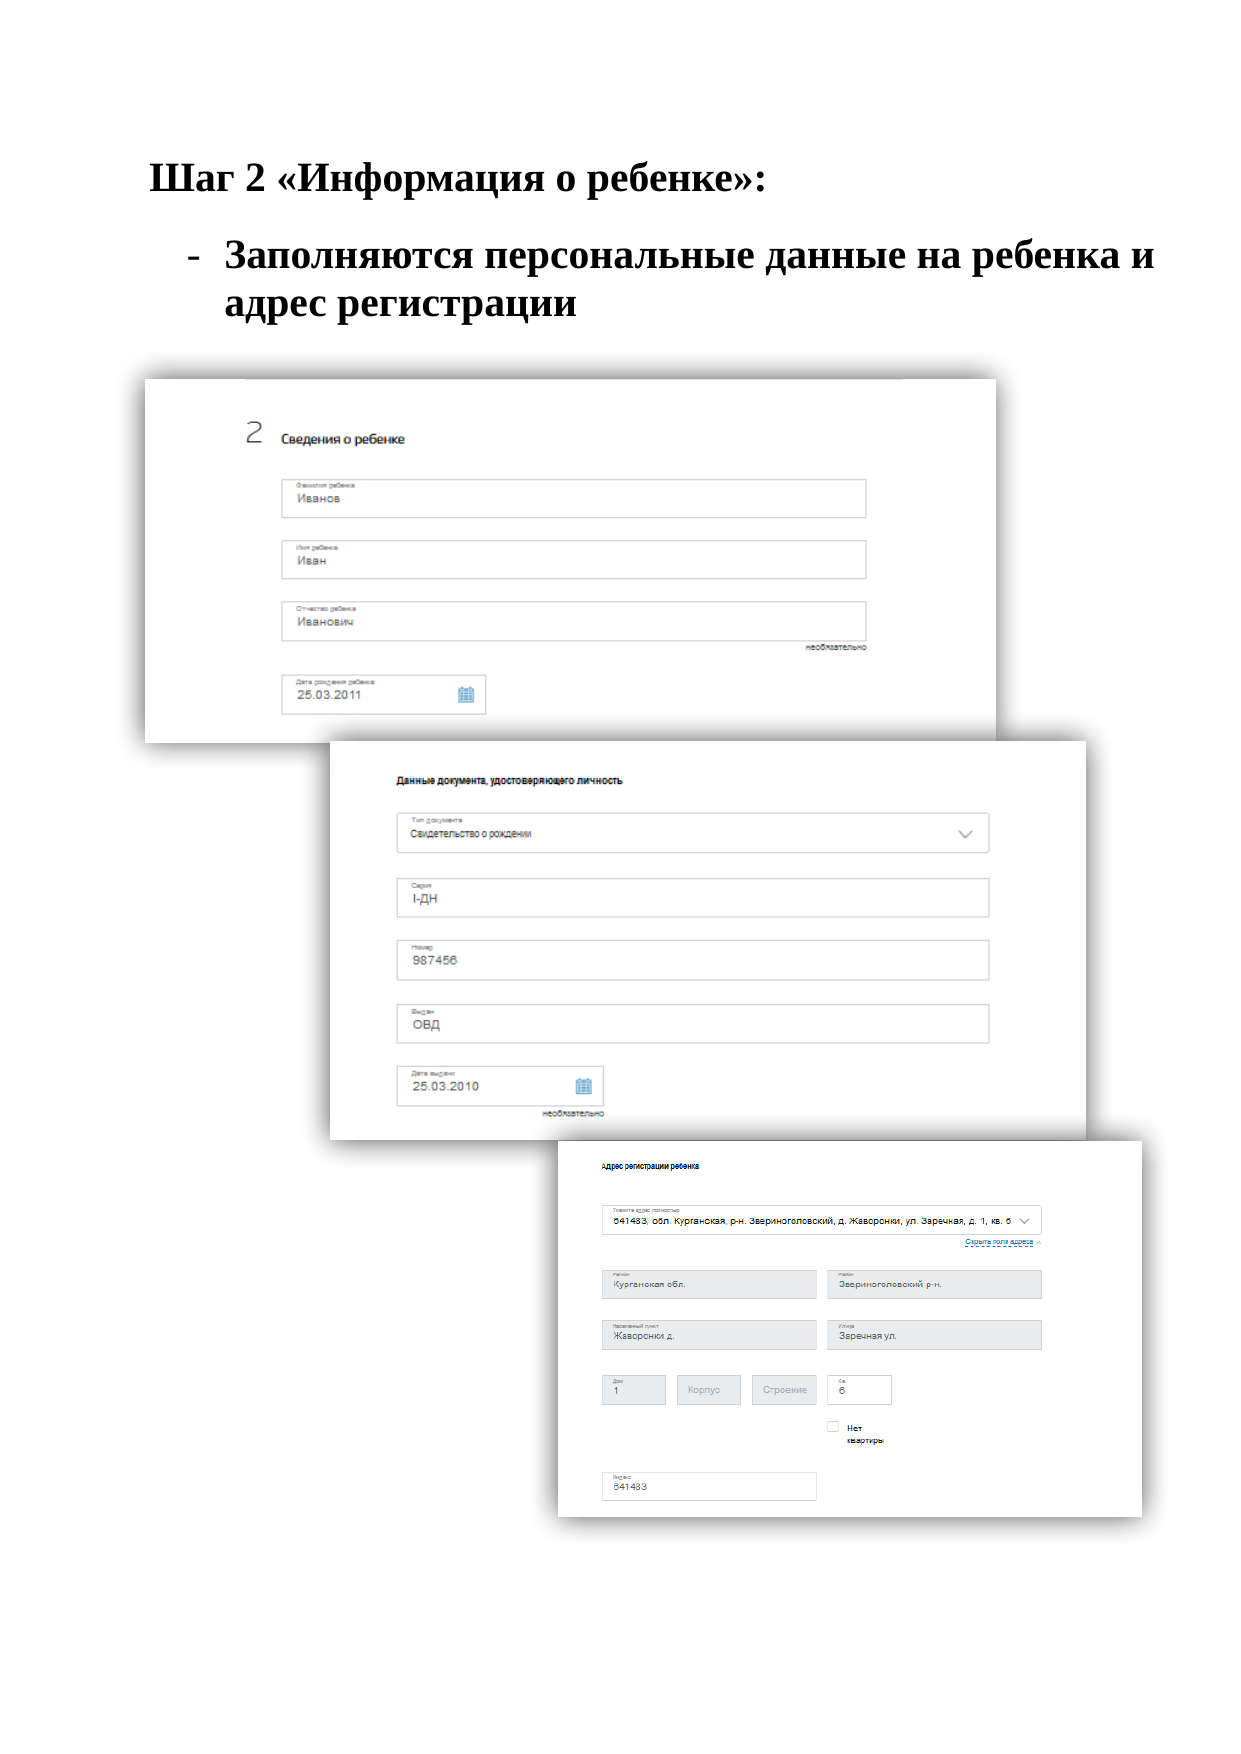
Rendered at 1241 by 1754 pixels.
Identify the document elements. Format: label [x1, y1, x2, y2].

picture [558, 1141, 1142, 1517]
picture [145, 379, 1086, 1140]
